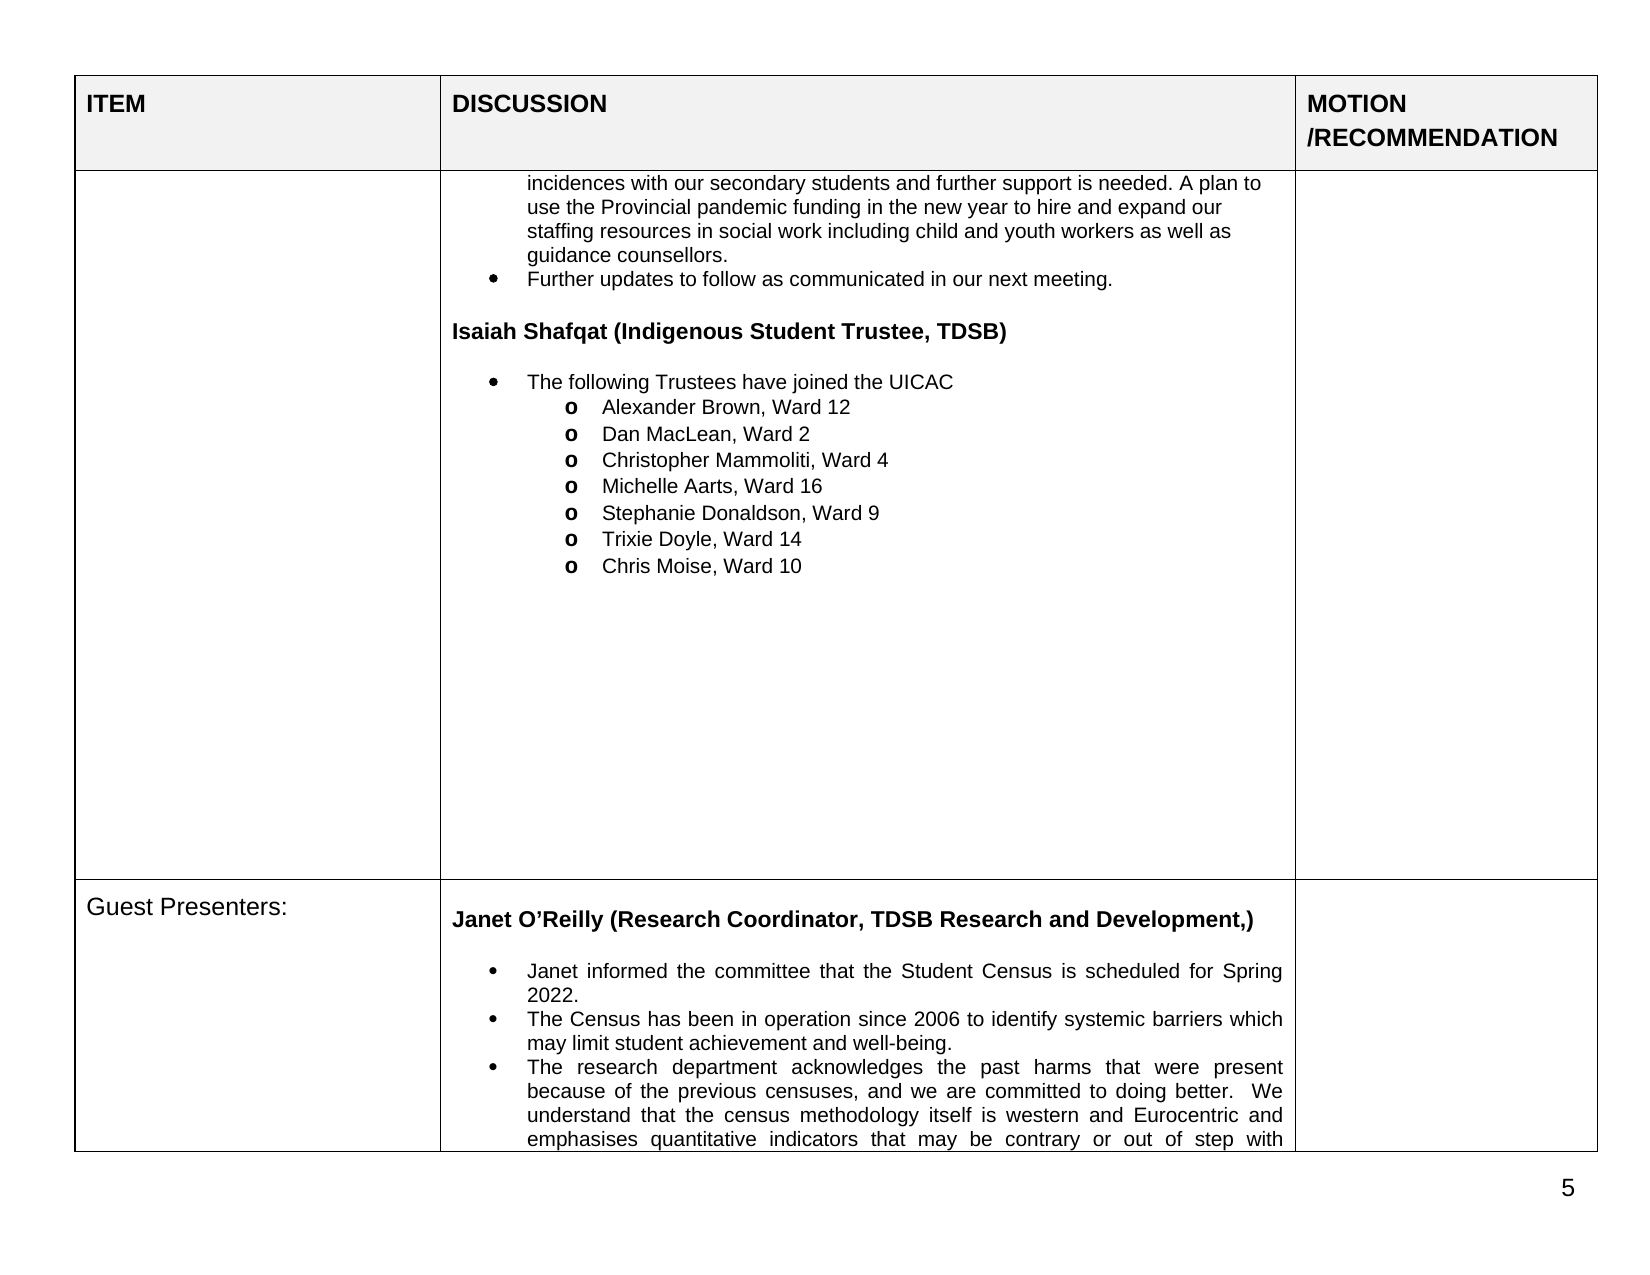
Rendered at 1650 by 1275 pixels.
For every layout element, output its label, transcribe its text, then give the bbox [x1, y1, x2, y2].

table_cell [1296, 171, 1597, 878]
table_cell [76, 171, 440, 878]
table_cell incidences with our secondary students and further support is needed. A plan to use the Provincial pandemic funding in the new year to hire and expand our staffing resources in social work including child and youth workers as well as guidance counsellors. Further updates to follow as communicated in our next meeting. Isaiah Shafqat (Indigenous Student Trustee, TDSB) The following Trustees have joined the UICAC Alexander Brown, Ward 12 Dan MacLean, Ward 2 Christopher Mammoliti, Ward 4 Michelle Aarts, Ward 16 Stephanie Donaldson, Ward 9 Trixie Doyle, Ward 14 Chris Moise, Ward 10 [441, 171, 1295, 878]
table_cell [441, 880, 1295, 1151]
table_cell Guest Presenters: [76, 880, 440, 1151]
table_header ITEM [76, 76, 440, 170]
table_header DISCUSSION [441, 76, 1295, 170]
table_header MOTION /RECOMMENDATION [1296, 76, 1597, 170]
table_cell [1296, 880, 1597, 1151]
